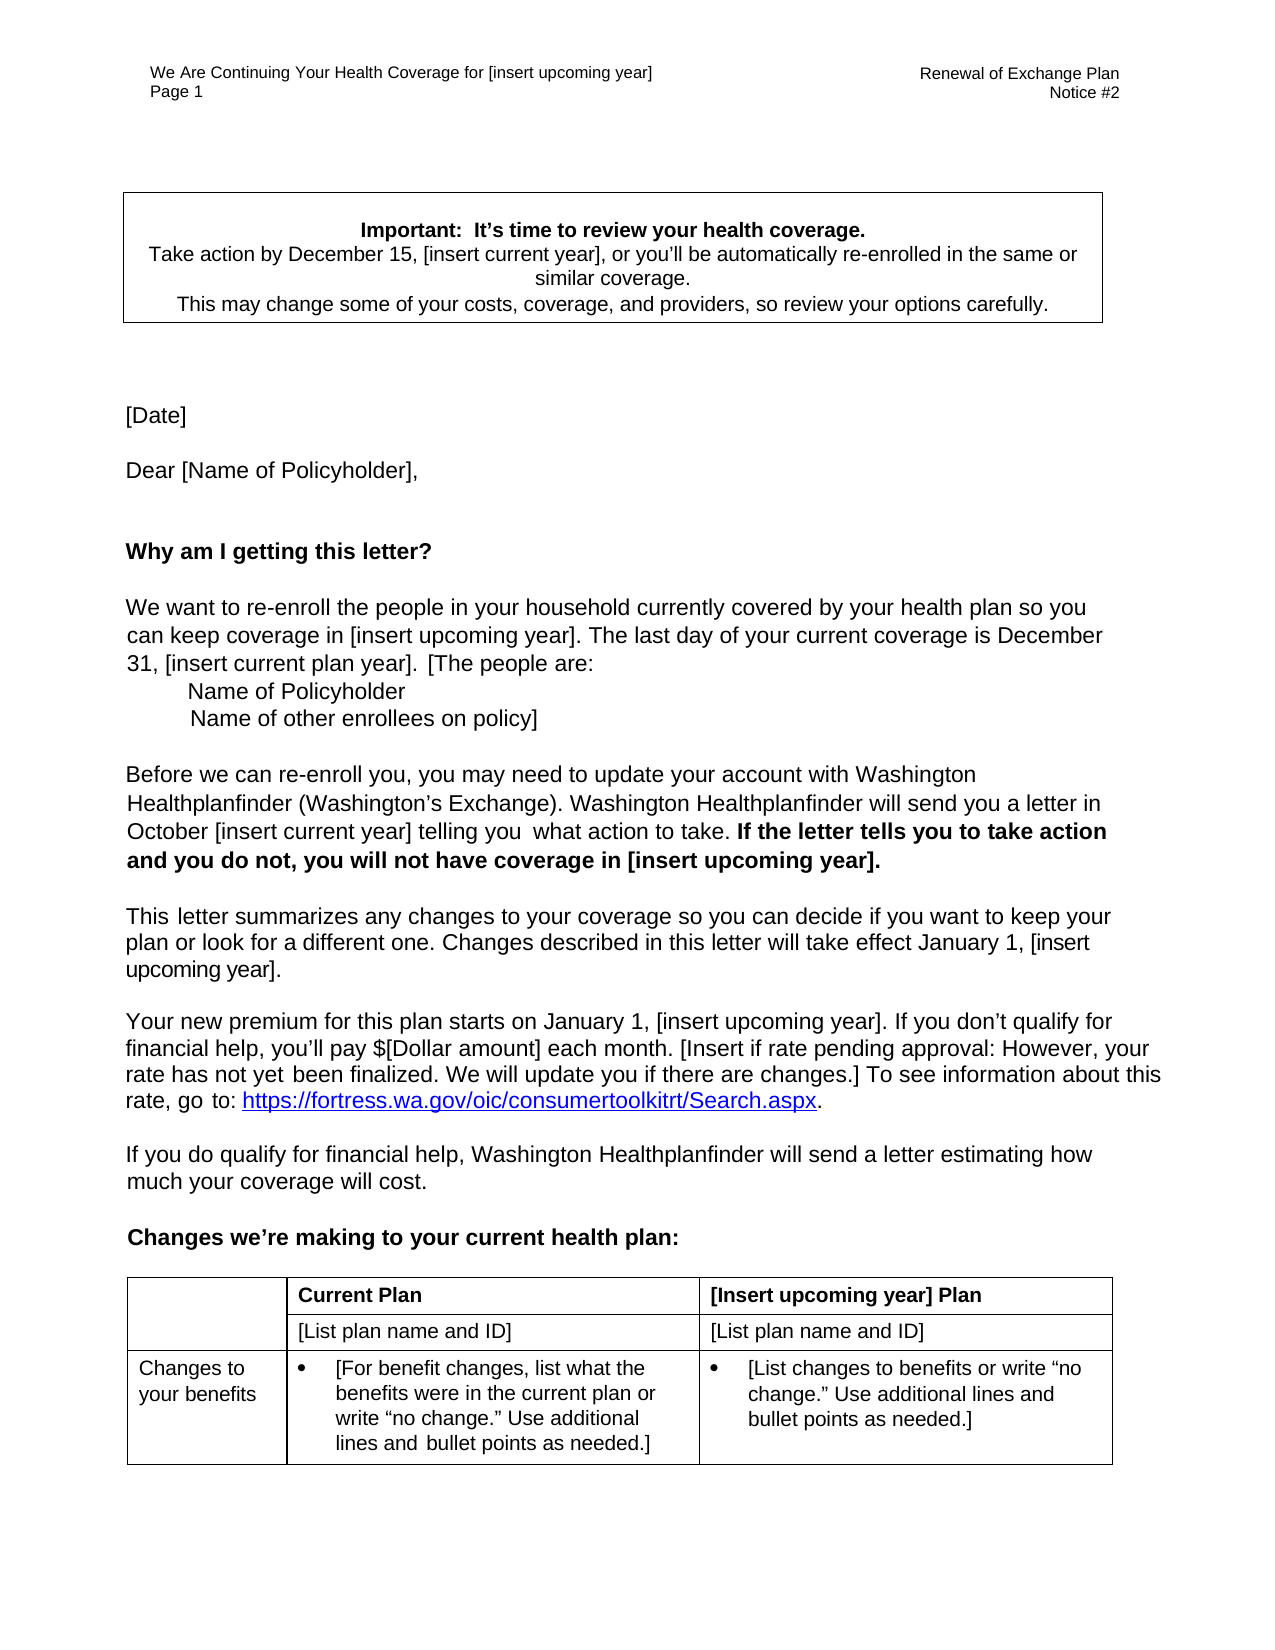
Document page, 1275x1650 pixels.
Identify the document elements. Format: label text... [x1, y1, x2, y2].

table_cell [List changes to benefits or write “no change.” Use additional lines and bullet points as needed.] [700, 1351, 1112, 1463]
table_cell [List plan name and ID] [288, 1315, 699, 1350]
table_cell Changes to your benefits [128, 1351, 286, 1463]
table_header Current Plan [288, 1278, 699, 1313]
text Name of other enrollees on policy] [190, 705, 1162, 732]
text Name of Policyholder [112, 678, 1162, 704]
text We want to re-enroll the people in your household currently covered by your health plan so you can keep coverage in [insert upcoming year]. The last day of your current coverage is December 31, [insert current plan year]. [The people are: [125, 593, 1130, 676]
table_cell [For benefit changes, list what the benefits were in the current plan or write “no change.” Use additional lines and bullet points as needed.] [288, 1351, 699, 1463]
table_cell [List plan name and ID] [700, 1315, 1112, 1350]
text If you do qualify for financial help, Washington Healthplanfinder will send a letter estimating how much your coverage will cost. [125, 1141, 1130, 1195]
text This letter summarizes any changes to your coverage so you can decide if you want to keep your plan or look for a different one. Changes described in this letter will take effect January 1, [insert upcoming year]. [125, 903, 1130, 982]
text Dear [Name of Policyholder], [125, 457, 1162, 483]
text Your new premium for this plan starts on January 1, [insert upcoming year]. If you don’t qualify for financial help, you’ll pay $[Dollar amount] each month. [Insert if rate pending approval: However, your rate has not yet been finalized. We will update you if there are changes.] To see information about this rate, go to: https://fortress.wa.gov/oic/consumertoolkitrt/Search.aspx. [125, 1008, 1162, 1114]
table_header [Insert upcoming year] Plan [700, 1278, 1112, 1313]
table_header [128, 1278, 286, 1350]
subtitle Changes we’re making to your current health plan: [127, 1224, 1162, 1251]
subtitle Why am I getting this letter? [125, 538, 1162, 564]
text Before we can re-enroll you, you may need to update your account with Washington Healthplanfinder (Washington’s Exchange). Washington Healthplanfinder will send you a letter in October [insert current year] telling you what action to take. If the letter tells you to take action and you do not, you will not have coverage in [insert upcoming year]. [125, 761, 1130, 874]
text [Date] [125, 402, 1162, 428]
